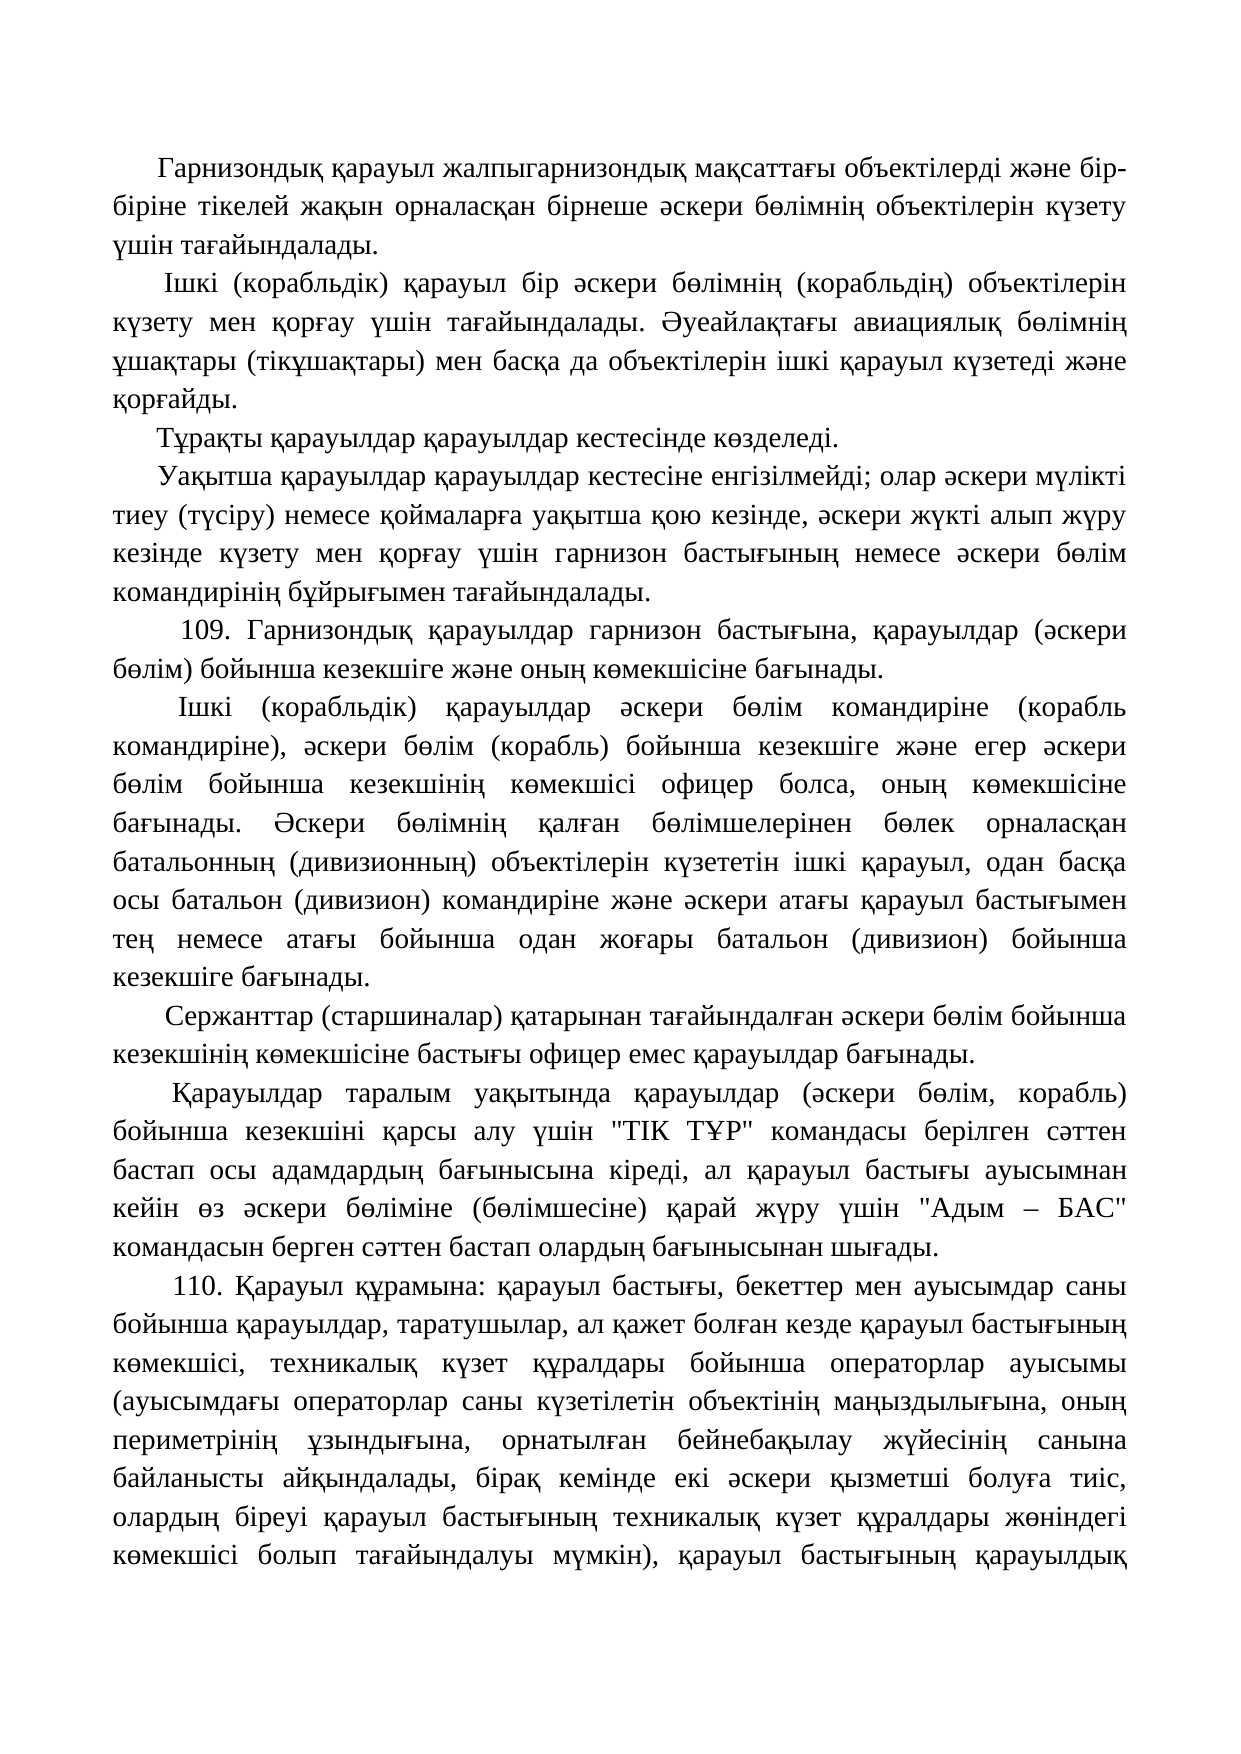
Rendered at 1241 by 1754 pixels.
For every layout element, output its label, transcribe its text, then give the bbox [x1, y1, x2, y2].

text Гарнизондық қарауыл жалпыгарнизондық мақсаттағы объектілерді және бір-біріне тікелей жақын орналасқан бірнеше әскери бөлімнің объектілерін күзету үшін тағайындалады. [112, 150, 1128, 261]
text Уақытша қарауылдар қарауылдар кестесіне енгізілмейді; олар әскери мүлікті тиеу (түсіру) немесе қоймаларға уақытша қою кезінде, әскери жүкті алып жүру кезінде күзету мен қорғау үшін гарнизон бастығының немесе әскери бөлім командирінің бұйрығымен тағайындалады. [112, 458, 1128, 607]
text Ішкі (корабльдік) қарауыл бір әскери бөлімнің (корабльдің) объектілерін күзету мен қорғау үшін тағайындалады. Әуеайлақтағы авиациялық бөлімнің ұшақтары (тікұшақтары) мен басқа да объектілерін ішкі қарауыл күзетеді және қорғайды. [112, 266, 1128, 415]
text 109. Гарнизондық қарауылдар гарнизон бастығына, қарауылдар (әскери бөлім) бойынша кезекшіге және оның көмекшісіне бағынады. [112, 612, 1128, 684]
text Қарауылдар таралым уақытында қарауылдар (әскери бөлім, корабль) бойынша кезекшіні қарсы алу үшін "ТІК ТҰР" командасы берілген сәттен бастап осы адамдардың бағынысына кіреді, ал қарауыл бастығы ауысымнан кейін өз әскери бөліміне (бөлімшесіне) қарай жүру үшін "Адым – БАС" командасын берген сәттен бастап олардың бағынысынан шығады. [112, 1075, 1128, 1263]
text Тұрақты қарауылдар қарауылдар кестесінде көзделеді. [112, 420, 1128, 453]
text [112, 1268, 1128, 1571]
text Ішкі (корабльдік) қарауылдар әскери бөлім командиріне (корабль командиріне), әскери бөлім (корабль) бойынша кезекшіге және егер әскери бөлім бойынша кезекшінің көмекшісі офицер болса, оның көмекшісіне бағынады. Әскери бөлімнің қалған бөлімшелерінен бөлек орналасқан батальонның (дивизионның) объектілерін күзететін ішкі қарауыл, одан басқа осы батальон (дивизион) командиріне және әскери атағы қарауыл бастығымен тең немесе атағы бойынша одан жоғары батальон (дивизион) бойынша кезекшіге бағынады. [112, 689, 1128, 993]
text Сержанттар (старшиналар) қатарынан тағайындалған әскери бөлім бойынша кезекшінің көмекшісіне бастығы офицер емес қарауылдар бағынады. [112, 998, 1128, 1070]
